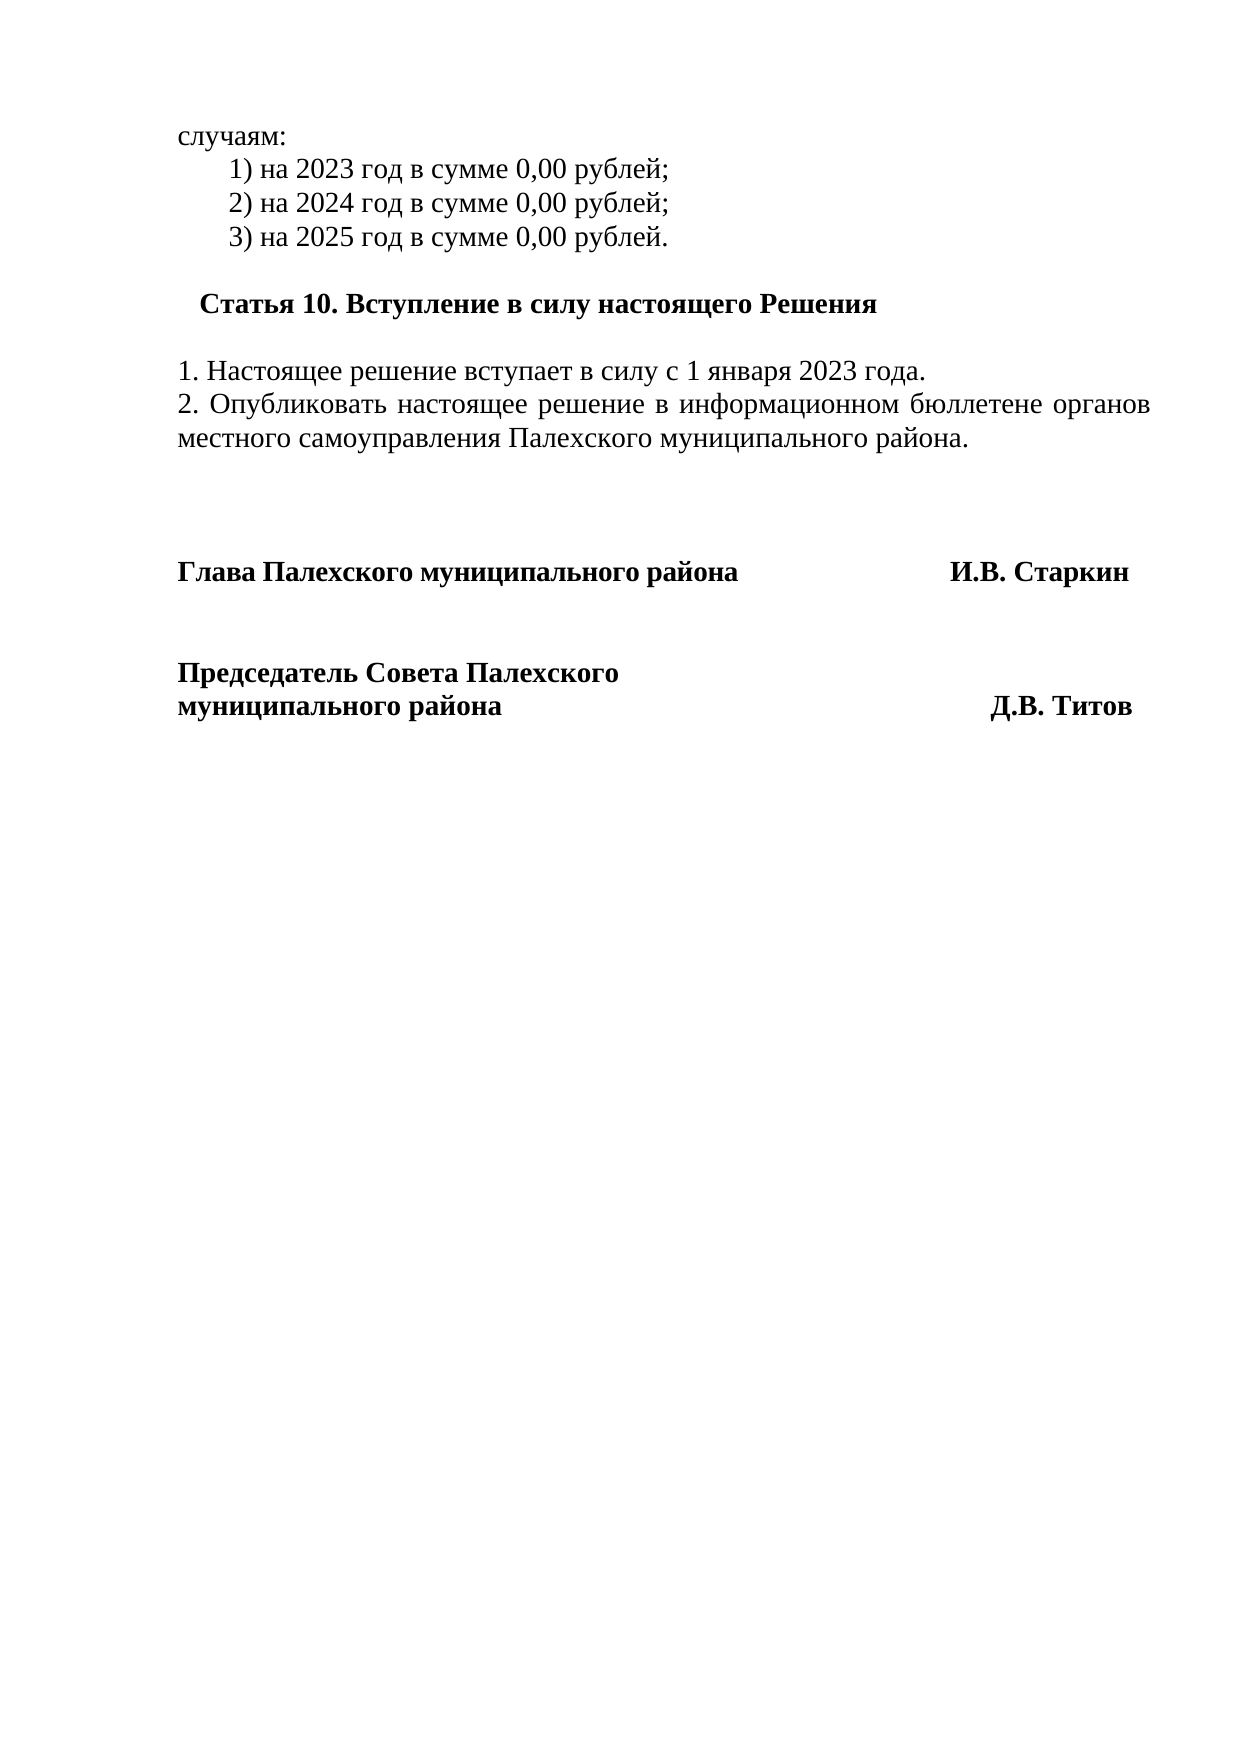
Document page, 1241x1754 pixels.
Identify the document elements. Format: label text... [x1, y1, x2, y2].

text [177, 118, 1152, 152]
text 1. Настоящее решение вступает в силу с 1 января 2023 года. [177, 353, 1152, 386]
title муниципального района Д.В. Титов [177, 688, 1147, 722]
text 1) на 2023 год в сумме 0,00 рублей; [177, 152, 1152, 185]
table_header И.В. Старкин [826, 554, 1140, 621]
text 3) на 2025 год в сумме 0,00 рублей. [177, 219, 1152, 252]
text 2) на 2024 год в сумме 0,00 рублей; [177, 185, 1152, 219]
table_header Глава Палехского муниципального района [166, 554, 826, 621]
title Председатель Совета Палехского [177, 655, 1147, 688]
text 2. Опубликовать настоящее решение в информационном бюллетене органов местного самоуправления Палехского муниципального района. [177, 386, 1152, 453]
text Статья 10. Вступление в силу настоящего Решения [177, 286, 1152, 319]
